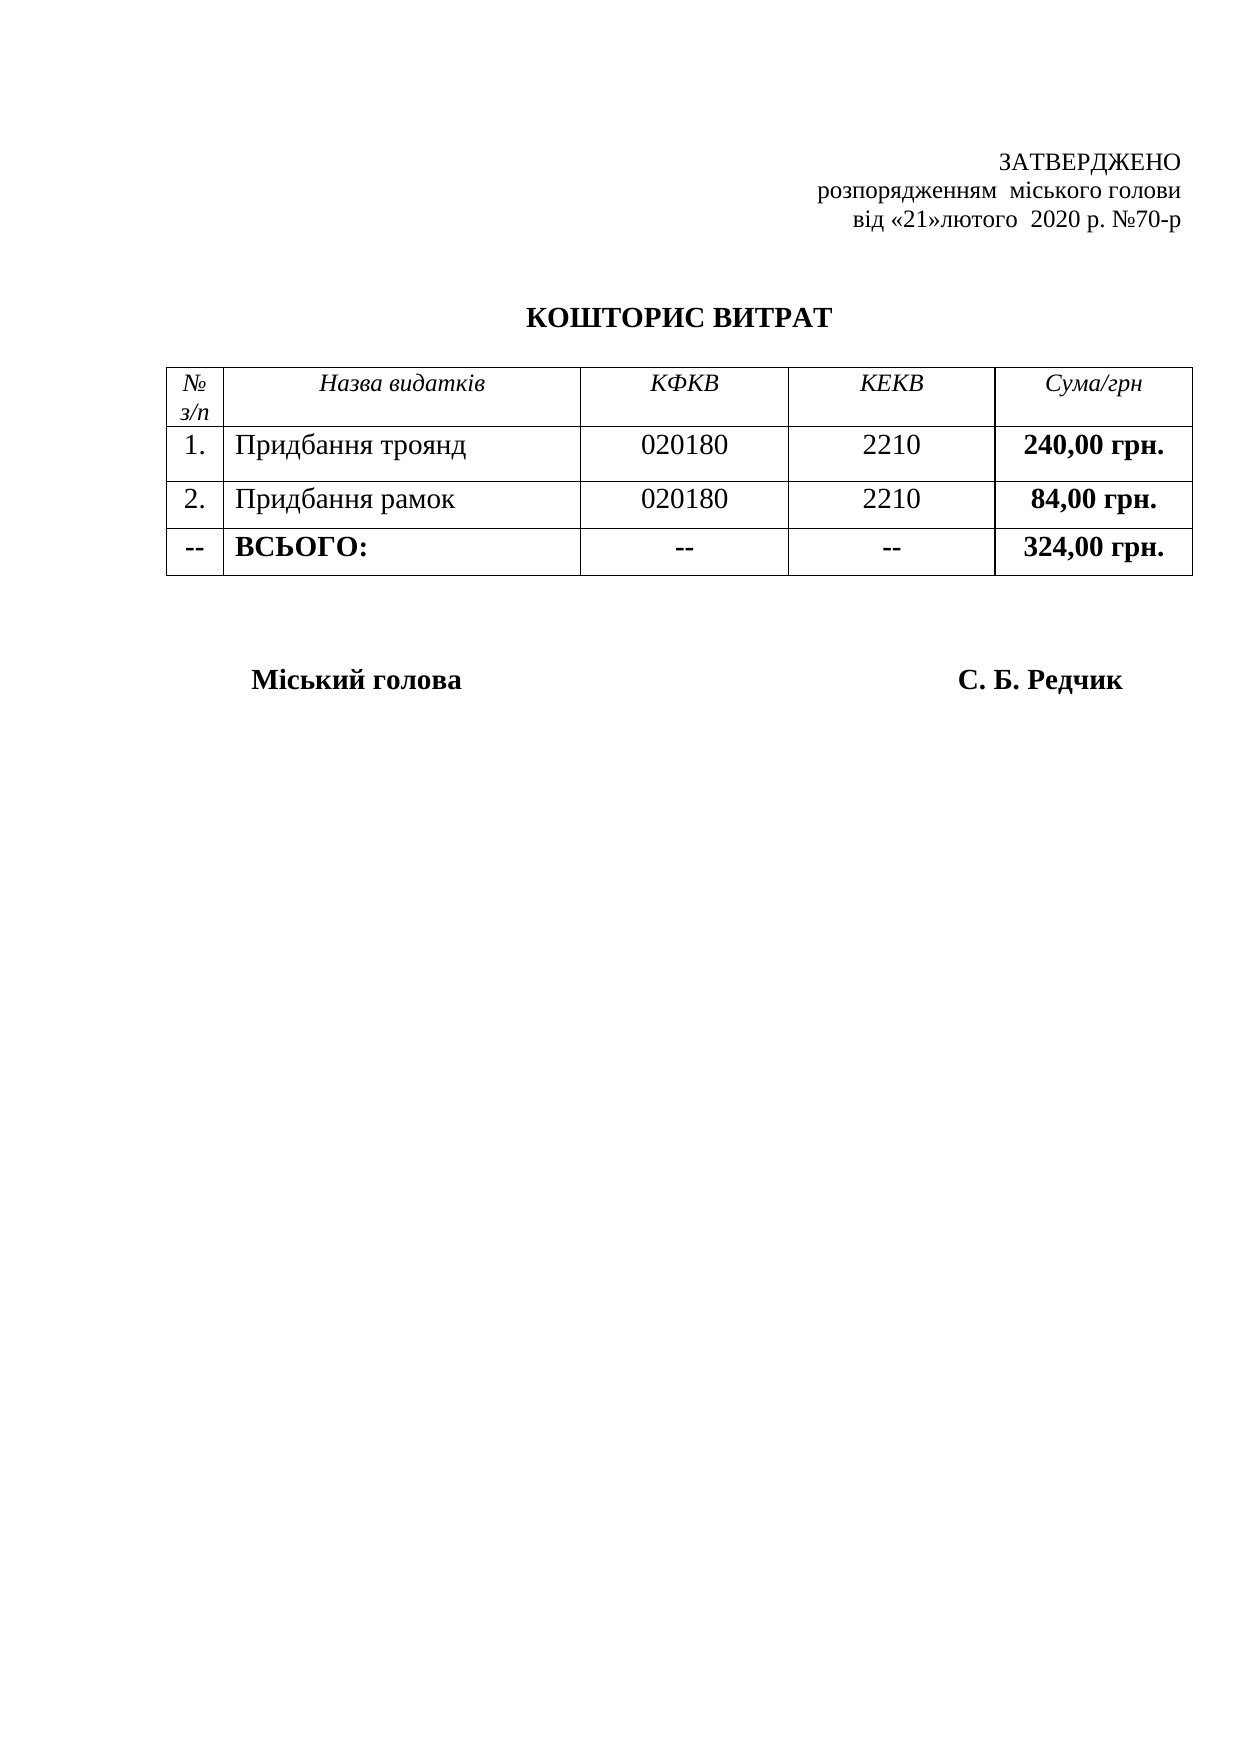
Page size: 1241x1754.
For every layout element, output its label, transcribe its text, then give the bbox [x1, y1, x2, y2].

text Міський голова С. Б. Редчик [177, 662, 1181, 695]
text розпорядженням міського голови [768, 176, 1181, 204]
table_cell 2210 [789, 427, 994, 481]
table_cell -- [789, 529, 994, 574]
table_header КЕКВ [789, 368, 994, 426]
table_header КФКВ [581, 368, 788, 426]
text ЗАТВЕРДЖЕНО [768, 147, 1181, 176]
table_cell 2. [167, 482, 223, 528]
text від «21»лютого 2020 р. №70-р [768, 204, 1181, 233]
table_cell 240,00 грн. [996, 427, 1192, 481]
table_header № з/п [167, 368, 223, 426]
table_cell Придбання троянд [224, 427, 580, 481]
table_cell 020180 [581, 482, 788, 528]
table_cell 84,00 грн. [996, 482, 1192, 528]
table_cell Придбання рамок [224, 482, 580, 528]
table_header Сума/грн [996, 368, 1192, 426]
table_cell 324,00 грн. [996, 529, 1192, 574]
table_cell -- [581, 529, 788, 574]
table_cell 020180 [581, 427, 788, 481]
text КОШТОРИС ВИТРАТ [177, 300, 1181, 334]
table_cell ВСЬОГО: [224, 529, 580, 574]
table_cell 1. [167, 427, 223, 481]
table_cell -- [167, 529, 223, 574]
table_header Назва видатків [224, 368, 580, 426]
table_cell 2210 [789, 482, 994, 528]
